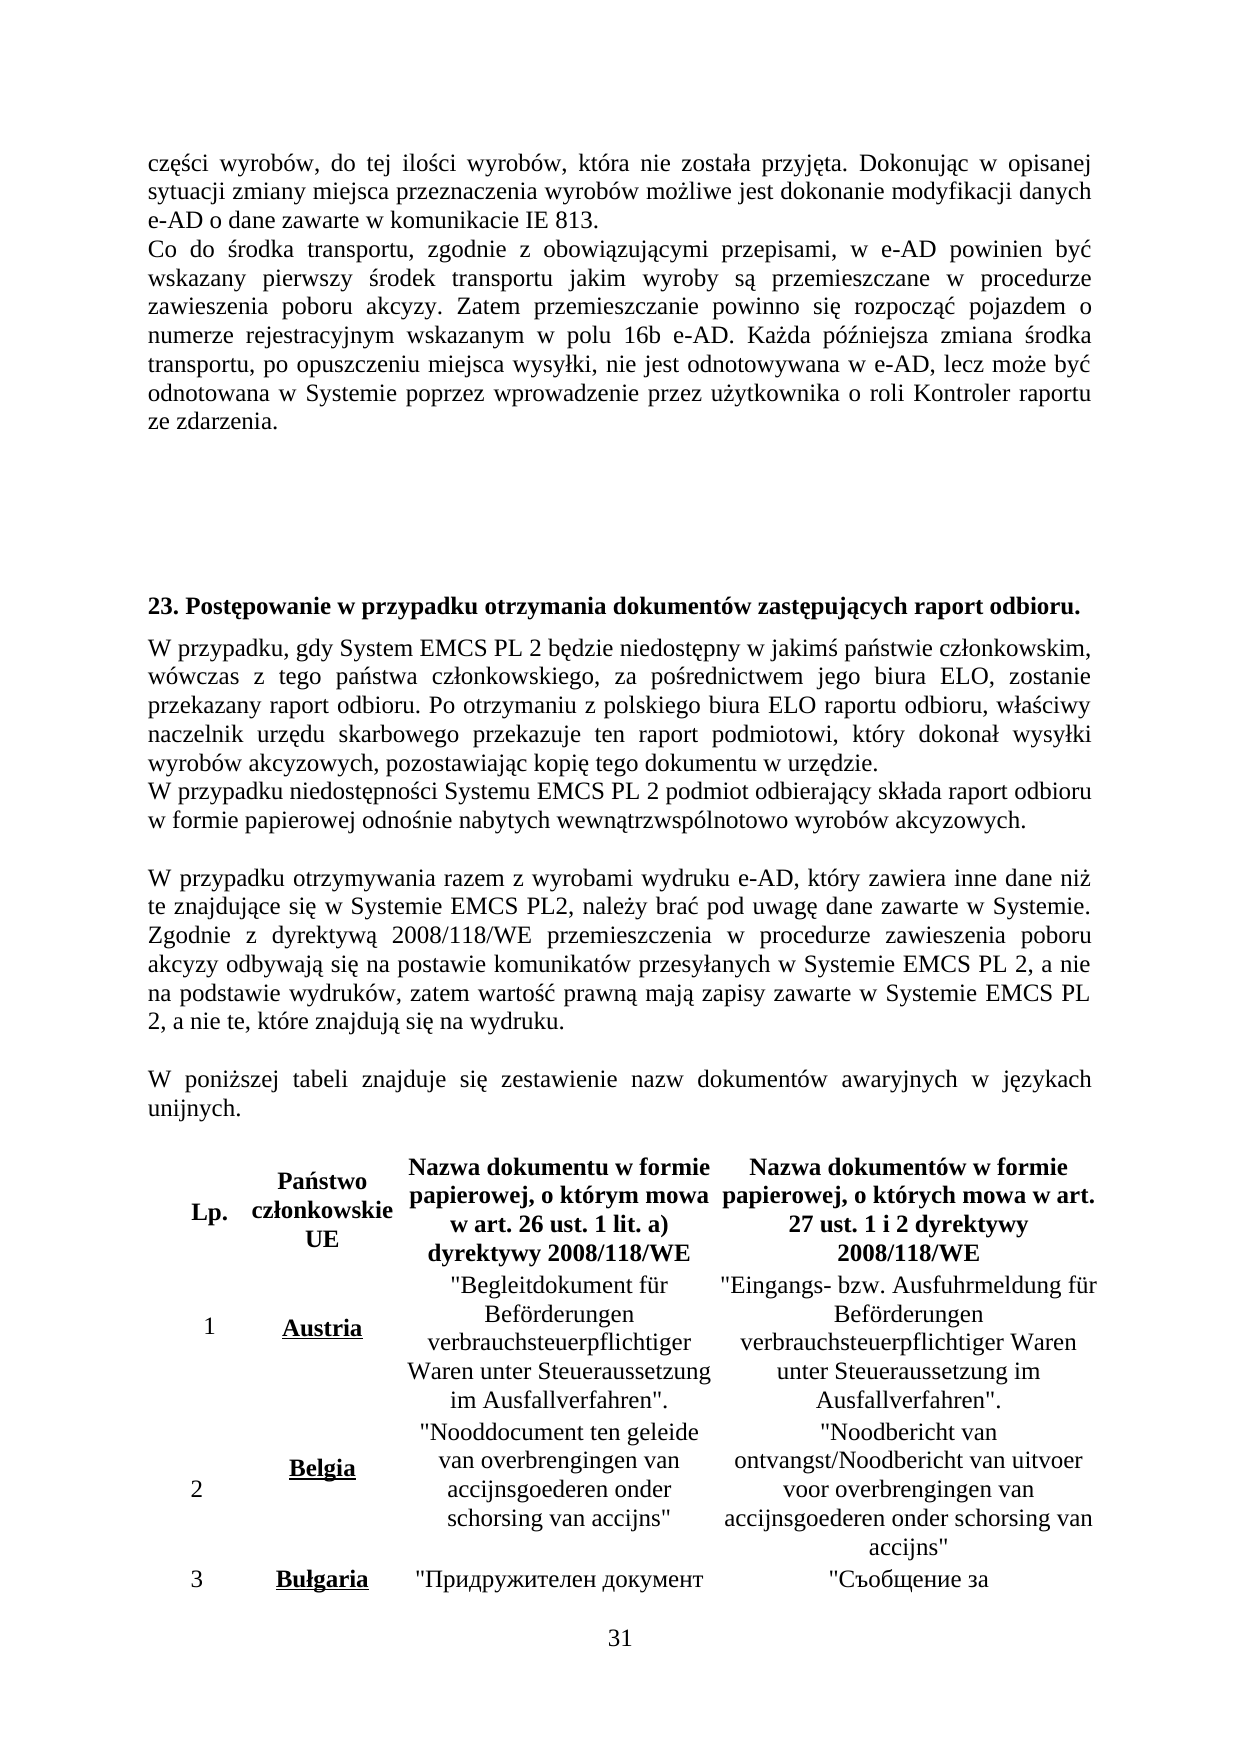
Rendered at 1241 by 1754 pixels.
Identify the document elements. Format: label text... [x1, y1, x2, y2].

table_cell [403, 1562, 715, 1594]
table_cell 3 [153, 1562, 241, 1594]
text W poniższej tabeli znajduje się zestawienie nazw dokumentów awaryjnych w językach unijnych. [148, 1064, 1092, 1121]
table_cell 1 [153, 1268, 241, 1415]
text W przypadku, gdy System EMCS PL 2 będzie niedostępny w jakimś państwie członkowskim, wówczas z tego państwa członkowskiego, za pośrednictwem jego biura ELO, zostanie przekazany raport odbioru. Po otrzymaniu z polskiego biura ELO raportu odbioru, właściwy naczelnik urzędu skarbowego przekazuje ten raport podmiotowi, który dokonał wysyłki wyrobów akcyzowych, pozostawiając kopię tego dokumentu w urzędzie. [148, 633, 1092, 776]
text W przypadku niedostępności Systemu EMCS PL 2 podmiot odbierający składa raport odbioru w formie papierowej odnośnie nabytych wewnątrzwspólnotowo wyrobów akcyzowych. [148, 776, 1092, 834]
table_cell Belgia [241, 1415, 403, 1562]
table_cell "Nooddocument ten geleide van overbrengingen van accijnsgoederen onder schorsing van accijns" [403, 1415, 715, 1562]
text W przypadku otrzymywania razem z wyrobami wydruku e-AD, który zawiera inne dane niż te znajdujące się w Systemie EMCS PL2, należy brać pod uwagę dane zawarte w Systemie. Zgodnie z dyrektywą 2008/118/WE przemieszczenia w procedurze zawieszenia poboru akcyzy odbywają się na postawie komunikatów przesyłanych w Systemie EMCS PL 2, a nie na podstawie wydruków, zatem wartość prawną mają zapisy zawarte w Systemie EMCS PL 2, a nie te, które znajdują się na wydruku. [148, 863, 1092, 1035]
table_cell Bułgaria [241, 1562, 403, 1594]
table_cell 2 [153, 1415, 241, 1562]
table_cell "Eingangs- bzw. Ausfuhrmeldung für Beförderungen verbrauchsteuerpflichtiger Waren unter Steueraussetzung im Ausfallverfahren". [715, 1268, 1102, 1415]
table_cell Austria [241, 1268, 403, 1415]
table_header Nazwa dokumentów w formie papierowej, o których mowa w art. 27 ust. 1 i 2 dyrektywy 2008/118/WE [715, 1150, 1102, 1268]
table_cell "Noodbericht van ontvangst/Noodbericht van uitvoer voor overbrengingen van accijnsgoederen onder schorsing van accijns" [715, 1415, 1102, 1562]
table_header Lp. [153, 1150, 241, 1268]
table_header Państwo członkowskie UE [241, 1150, 403, 1268]
text Co do środka transportu, zgodnie z obowiązującymi przepisami, w e-AD powinien być wskazany pierwszy środek transportu jakim wyroby są przemieszczane w procedurze zawieszenia poboru akcyzy. Zatem przemieszczanie powinno się rozpocząć pojazdem o numerze rejestracyjnym wskazanym w polu 16b e-AD. Każda późniejsza zmiana środka transportu, po opuszczeniu miejsca wysyłki, nie jest odnotowywana w e-AD, lecz może być odnotowana w Systemie poprzez wprowadzenie przez użytkownika o roli Kontroler raportu ze zdarzenia. [148, 234, 1092, 435]
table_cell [715, 1562, 1102, 1594]
table_header Nazwa dokumentu w formie papierowej, o którym mowa w art. 26 ust. 1 lit. a) dyrektywy 2008/118/WE [403, 1150, 715, 1268]
subtitle 23. Postępowanie w przypadku otrzymania dokumentów zastępujących raport odbioru. [148, 591, 1092, 620]
table_cell "Begleitdokument für Beförderungen verbrauchsteuerpflichtiger Waren unter Steueraussetzung im Ausfallverfahren". [403, 1268, 715, 1415]
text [148, 148, 1092, 234]
